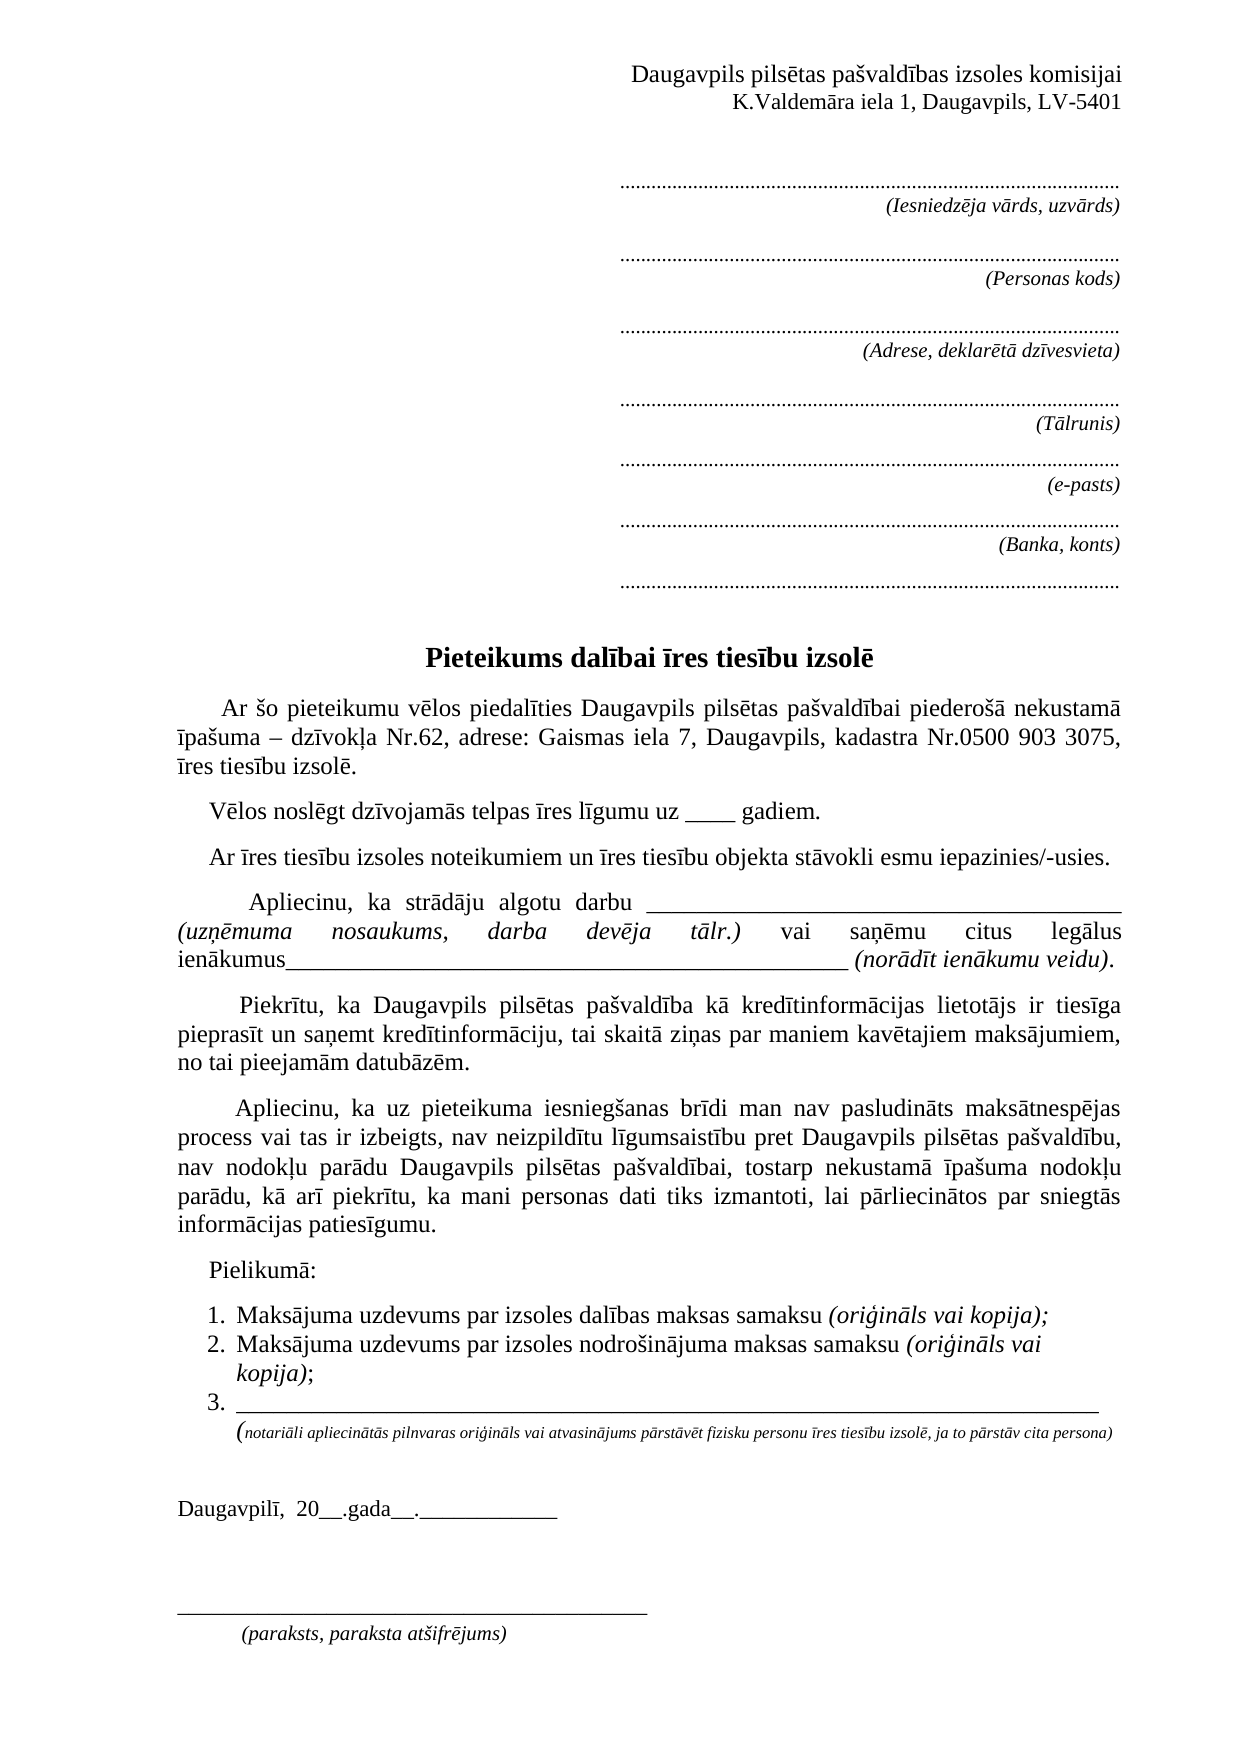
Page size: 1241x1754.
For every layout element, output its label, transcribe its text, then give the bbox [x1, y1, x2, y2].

text Ar īres tiesību izsoles noteikumiem un īres tiesību objekta stāvokli esmu iepazinies/-usies. [177, 842, 1122, 870]
text Daugavpils pilsētas pašvaldības izsoles komisijai [177, 59, 1122, 88]
text (Iesniedzēja vārds, uzvārds) [177, 193, 1122, 217]
text _________________________________________ [177, 1591, 1122, 1617]
text Pieteikums dalībai īres tiesību izsolē [177, 640, 1122, 674]
text (Banka, konts) [177, 532, 1122, 556]
text (paraksts, paraksta atšifrējums) [177, 1621, 1122, 1645]
text ................................................................................................ [177, 569, 1122, 593]
text (Tālrunis) [177, 411, 1122, 435]
text Daugavpilī, 20__.gada__.____________ [177, 1495, 1122, 1522]
text Vēlos noslēgt dzīvojamās telpas īres līgumu uz ____ gadiem. [177, 796, 1122, 825]
text Piekrītu, ka Daugavpils pilsētas pašvaldība kā kredītinformācijas lietotājs ir tiesīga pieprasīt un saņemt kredītinformāciju, tai skaitā ziņas par maniem kavētajiem maksājumiem, no tai pieejamām datubāzēm. [177, 990, 1122, 1076]
text ................................................................................................ [177, 169, 1122, 193]
text K.Valdemāra iela 1, Daugavpils, LV-5401 [177, 88, 1122, 114]
text (e-pasts) [177, 471, 1122, 496]
list Maksājuma uzdevums par izsoles dalības maksas samaksu (oriģināls vai kopija); [207, 1300, 1122, 1329]
list _____________________________________________________________________ (notariāli apliecinātās pilnvaras oriģināls vai atvasinājums pārstāvēt fizisku personu īres tiesību izsolē, ja to pārstāv cita persona) [207, 1387, 1122, 1444]
text (Personas kods) [177, 266, 1122, 289]
text ................................................................................................ [177, 241, 1122, 266]
text ................................................................................................ [177, 314, 1122, 338]
text ................................................................................................ [177, 508, 1122, 532]
text ................................................................................................ [177, 447, 1122, 471]
text Ar šo pieteikumu vēlos piedalīties Daugavpils pilsētas pašvaldībai piederošā nekustamā īpašuma – dzīvokļa Nr.62, adrese: Gaismas iela 7, Daugavpils, kadastra Nr.0500 903 3075, īres tiesību izsolē. [177, 693, 1122, 779]
text Apliecinu, ka strādāju algotu darbu ______________________________________ (uzņēmuma nosaukums, darba devēja tālr.) vai saņēmu citus legālus ienākumus_____________________________________________ (norādīt ienākumu veidu). [177, 887, 1122, 973]
text (Adrese, deklarētā dzīvesvieta) [177, 338, 1122, 362]
list Maksājuma uzdevums par izsoles nodrošinājuma maksas samaksu (oriģināls vai kopija); [207, 1329, 1122, 1387]
text Apliecinu, ka uz pieteikuma iesniegšanas brīdi man nav pasludināts maksātnespējas process vai tas ir izbeigts, nav neizpildītu līgumsaistību pret Daugavpils pilsētas pašvaldību, nav nodokļu parādu Daugavpils pilsētas pašvaldībai, tostarp nekustamā īpašuma nodokļu parādu, kā arī piekrītu, ka mani personas dati tiks izmantoti, lai pārliecinātos par sniegtās informācijas patiesīgumu. [177, 1093, 1122, 1238]
text Pielikumā: [177, 1255, 1122, 1284]
text ................................................................................................ [177, 387, 1122, 411]
